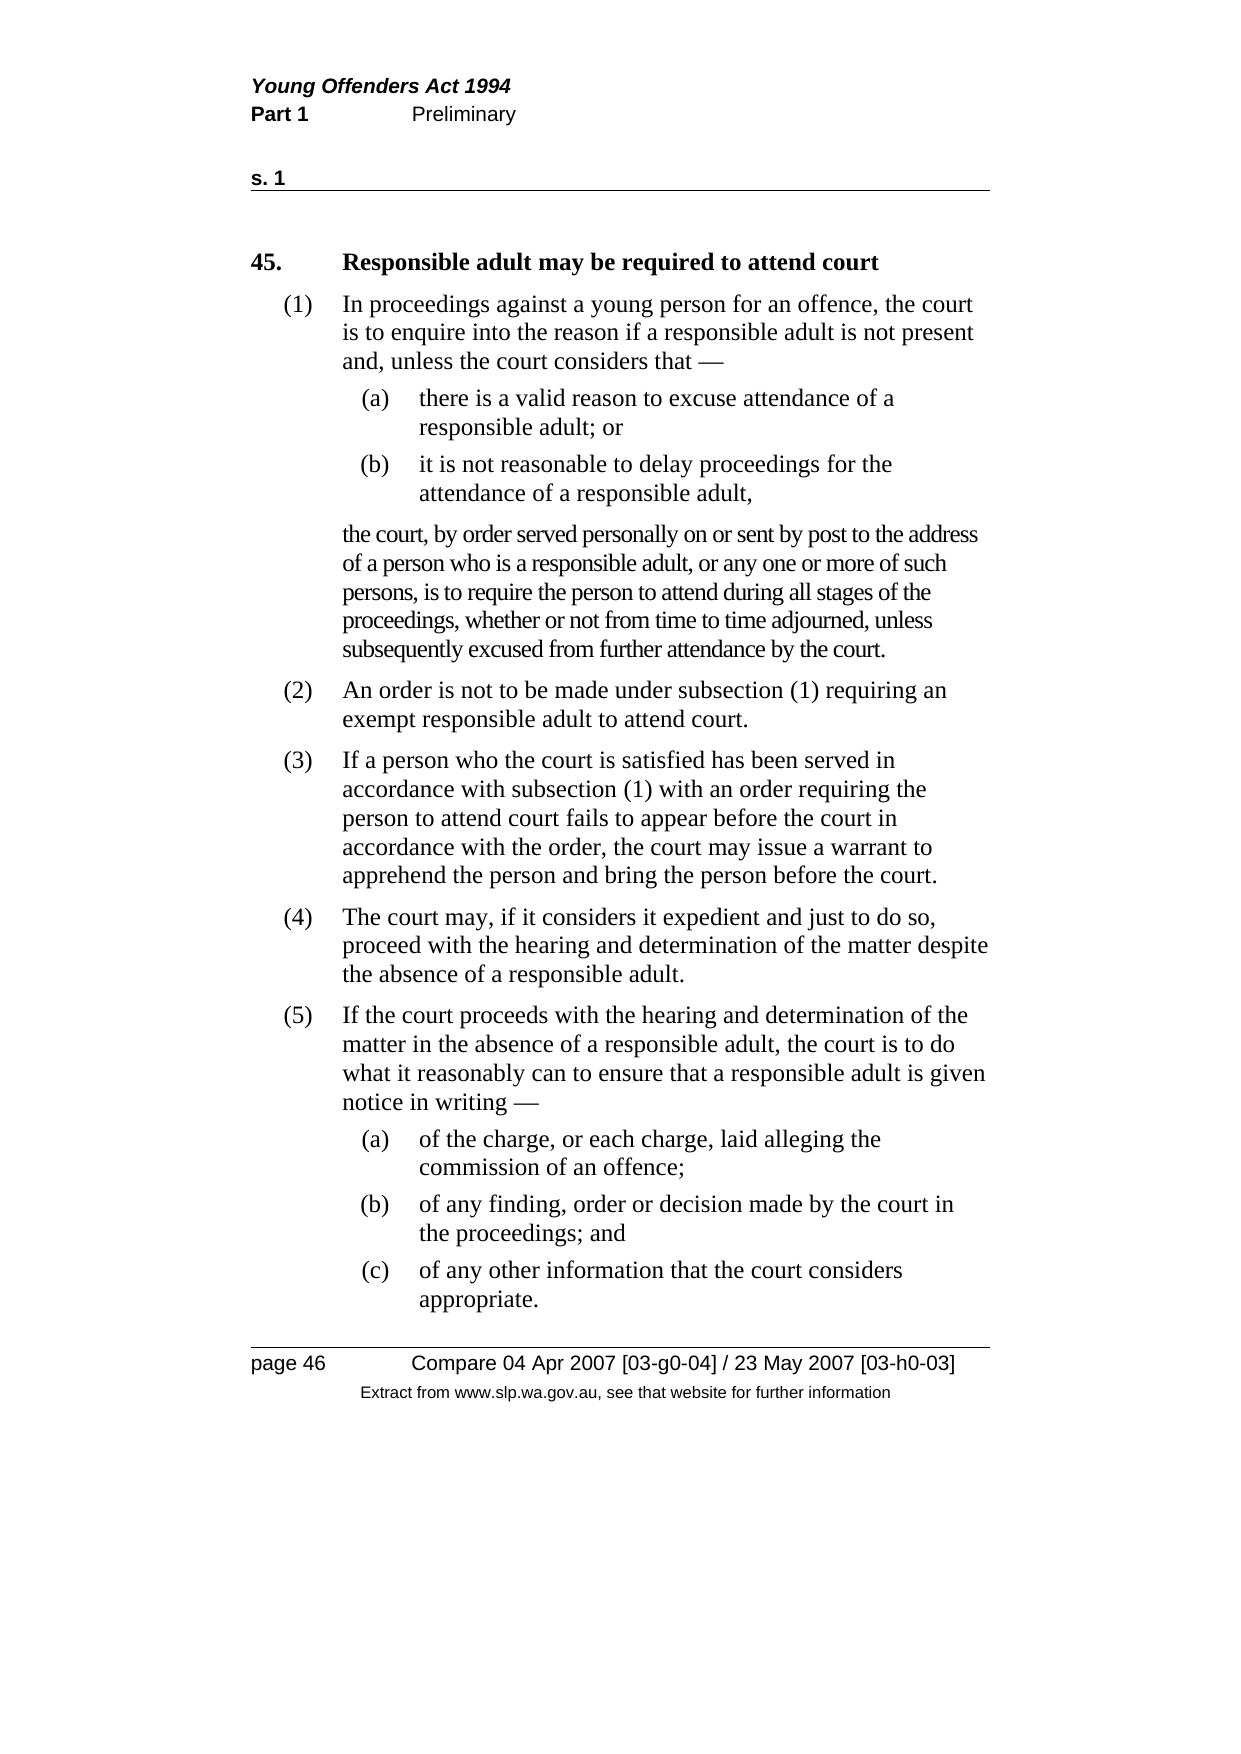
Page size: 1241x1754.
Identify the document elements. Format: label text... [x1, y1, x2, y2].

subtitle 45. Responsible adult may be required to attend court [251, 247, 990, 276]
text (b) it is not reasonable to delay proceedings for the attendance of a responsible adult, [251, 449, 990, 507]
text (c) of any other information that the court considers appropriate. [251, 1255, 990, 1313]
text (b) of any finding, order or decision made by the court in the proceedings; and [251, 1189, 990, 1247]
text the court, by order served personally on or sent by post to the address of a person who is a responsible adult, or any one or more of such persons, is to require the person to attend during all stages of the proceedings, whether or not from time to time adjourned, unless subsequently excused from further attendance by the court. [251, 519, 990, 663]
text (1) In proceedings against a young person for an offence, the court is to enquire into the reason if a responsible adult is not present and, unless the court considers that — [251, 289, 990, 375]
text (a) there is a valid reason to excuse attendance of a responsible adult; or [251, 383, 990, 441]
text (2) An order is not to be made under subsection (1) requiring an exempt responsible adult to attend court. [251, 675, 990, 733]
text (a) of the charge, or each charge, laid alleging the commission of an offence; [251, 1124, 990, 1181]
text (4) The court may, if it considers it expedient and just to do so, proceed with the hearing and determination of the matter despite the absence of a responsible adult. [251, 902, 990, 988]
text (3) If a person who the court is satisfied has been served in accordance with subsection (1) with an order requiring the person to attend court fails to appear before the court in accordance with the order, the court may issue a warrant to apprehend the person and bring the person before the court. [251, 745, 990, 889]
text (5) If the court proceeds with the hearing and determination of the matter in the absence of a responsible adult, the court is to do what it reasonably can to ensure that a responsible adult is given notice in writing — [251, 1000, 990, 1115]
